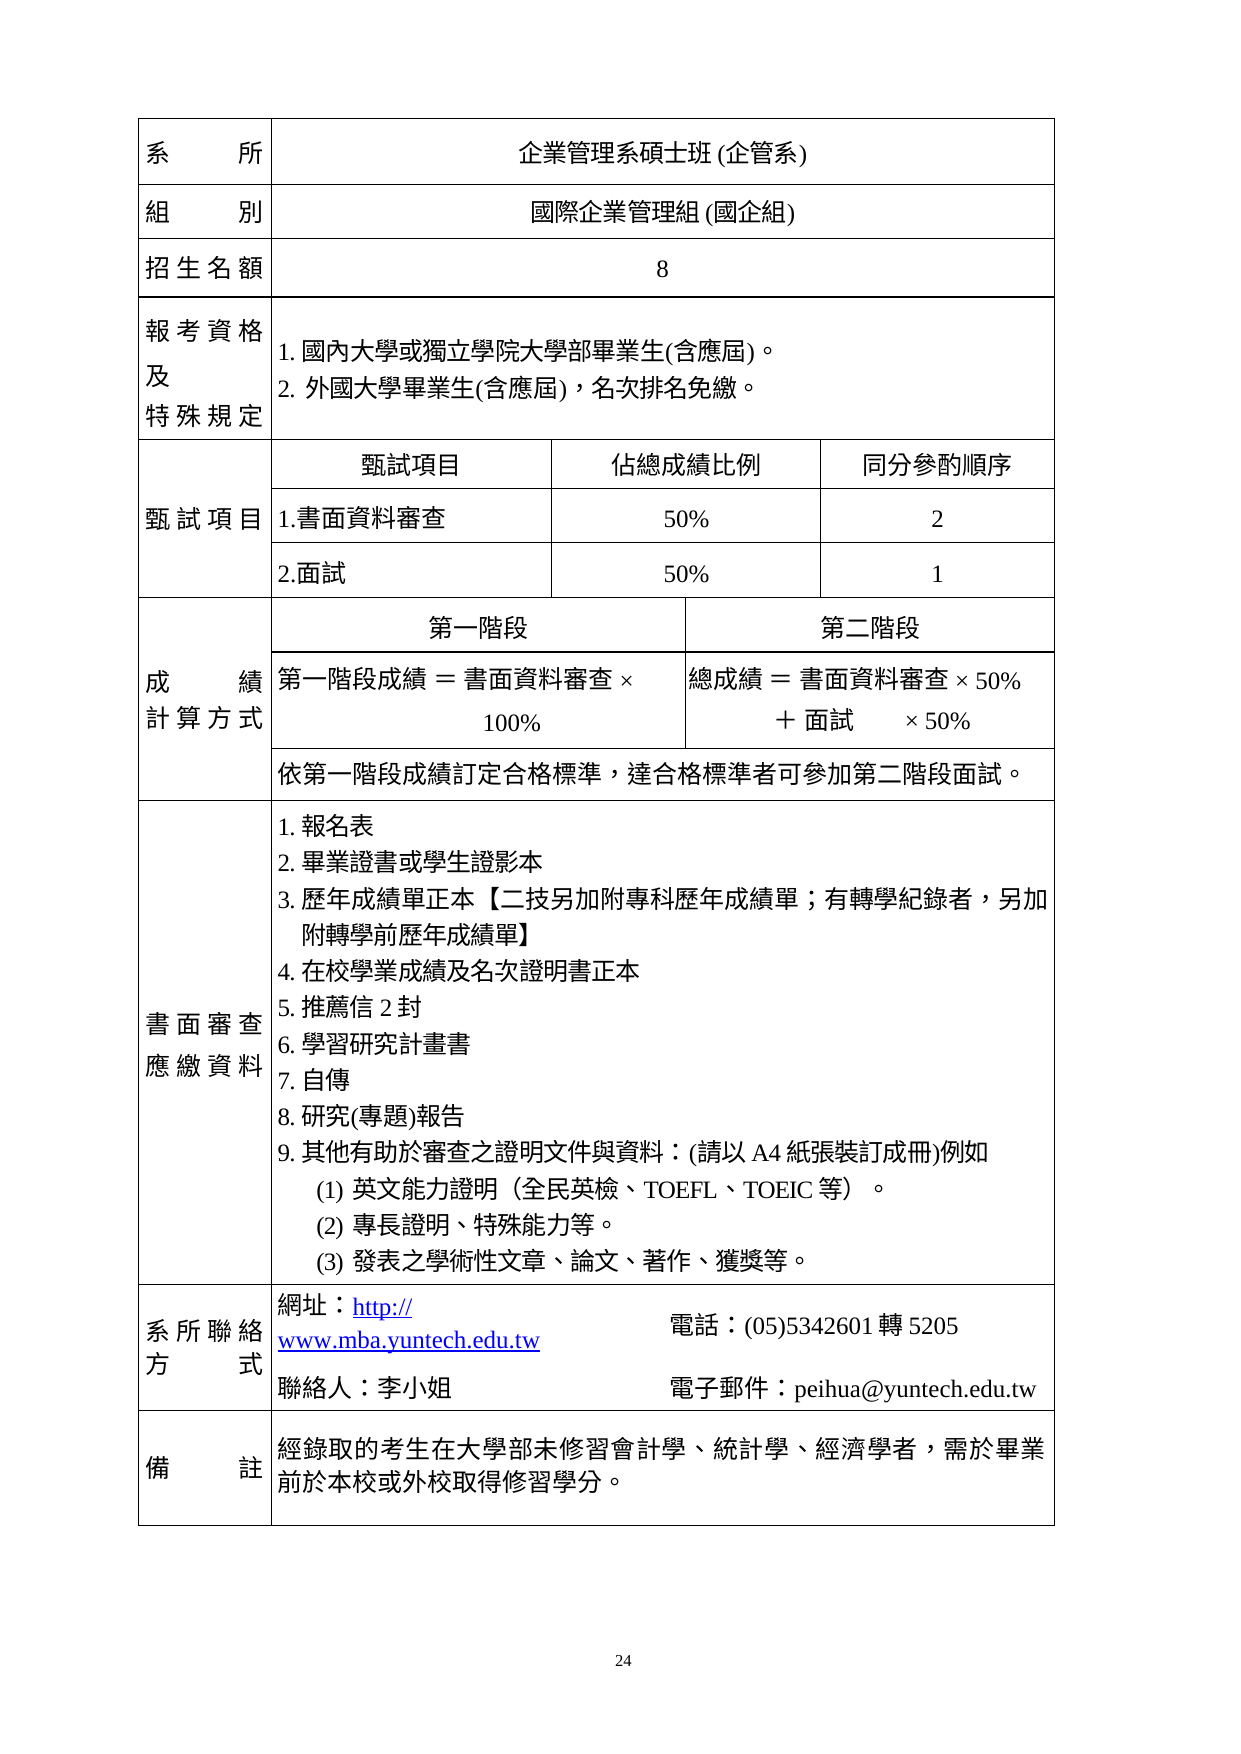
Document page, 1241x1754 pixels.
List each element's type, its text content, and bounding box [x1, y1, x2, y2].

table_header 企業管理系碩士班 (企管系) [272, 119, 1054, 184]
table_cell 電子郵件：peihua@yuntech.edu.tw [666, 1363, 1054, 1409]
table_cell 國際企業管理組 (國企組) [272, 185, 1054, 238]
table_cell 佔總成績比例 [552, 440, 820, 488]
table_cell 2.面試 [272, 543, 551, 597]
table_cell 同分參酌順序 [821, 440, 1054, 488]
table_cell 總成績 ＝ 書面資料審查 × 50% ＋ 面試 × 50% [686, 653, 1054, 748]
table_cell 1 [821, 543, 1054, 597]
table_cell 甄試項目 [139, 440, 271, 597]
table_cell 依第一階段成績訂定合格標準，達合格標準者可參加第二階段面試。 [272, 749, 1054, 799]
table_cell 第二階段 [686, 598, 1054, 651]
table_cell 1.書面資料審查 [272, 489, 551, 542]
table_cell 國內大學或獨立學院大學部畢業生(含應屆)。 外國大學畢業生(含應屆)，名次排名免繳。 [272, 298, 1054, 438]
table_cell 電話：(05)5342601轉5205 [666, 1285, 1054, 1363]
table_cell 成績 計算方式 [139, 598, 271, 799]
table_cell 招生名額 [139, 239, 271, 296]
table_cell 聯絡人：李小姐 [272, 1363, 666, 1409]
table_cell 備註 [139, 1411, 271, 1525]
table_cell 8 [272, 239, 1054, 296]
table_cell 1. 報名表 2. 畢業證書或學生證影本 3. 歷年成績單正本【二技另加附專科歷年成績單；有轉學紀錄者，另加附轉學前歷年成績單】 4. 在校學業成績及名次證明書正本 5. 推薦信2封 6. 學習研究計畫書 7. 自傳 8. 研究(專題)報告 9. 其他有助於審查之證明文件與資料：(請以A4紙張裝訂成冊)例如 (1) 英文能力證明（全民英檢、TOEFL、TOEIC等）。 (2) 專長證明、特殊能力等。 (3) 發表之學術性文章、論文、著作、獲獎等。 [272, 801, 1054, 1284]
table_cell 網址：http://www.mba.yuntech.edu.tw [272, 1285, 666, 1363]
table_cell 2 [821, 489, 1054, 542]
table_cell 50% [552, 489, 820, 542]
table_cell 甄試項目 [272, 440, 551, 488]
table_cell 報考資格 及 特殊規定 [139, 298, 271, 438]
table_cell 50% [552, 543, 820, 597]
table_header 系所 [139, 119, 271, 184]
table_cell 書面審查 應繳資料 [139, 801, 271, 1284]
table_cell 經錄取的考生在大學部未修習會計學、統計學、經濟學者，需於畢業前於本校或外校取得修習學分。 [272, 1411, 1054, 1525]
table_cell 系所聯絡 方式 [139, 1285, 271, 1409]
table_cell 第一階段成績 ＝ 書面資料審查 × 100% [272, 653, 685, 748]
table_cell 第一階段 [272, 598, 685, 651]
table_cell 組別 [139, 185, 271, 238]
